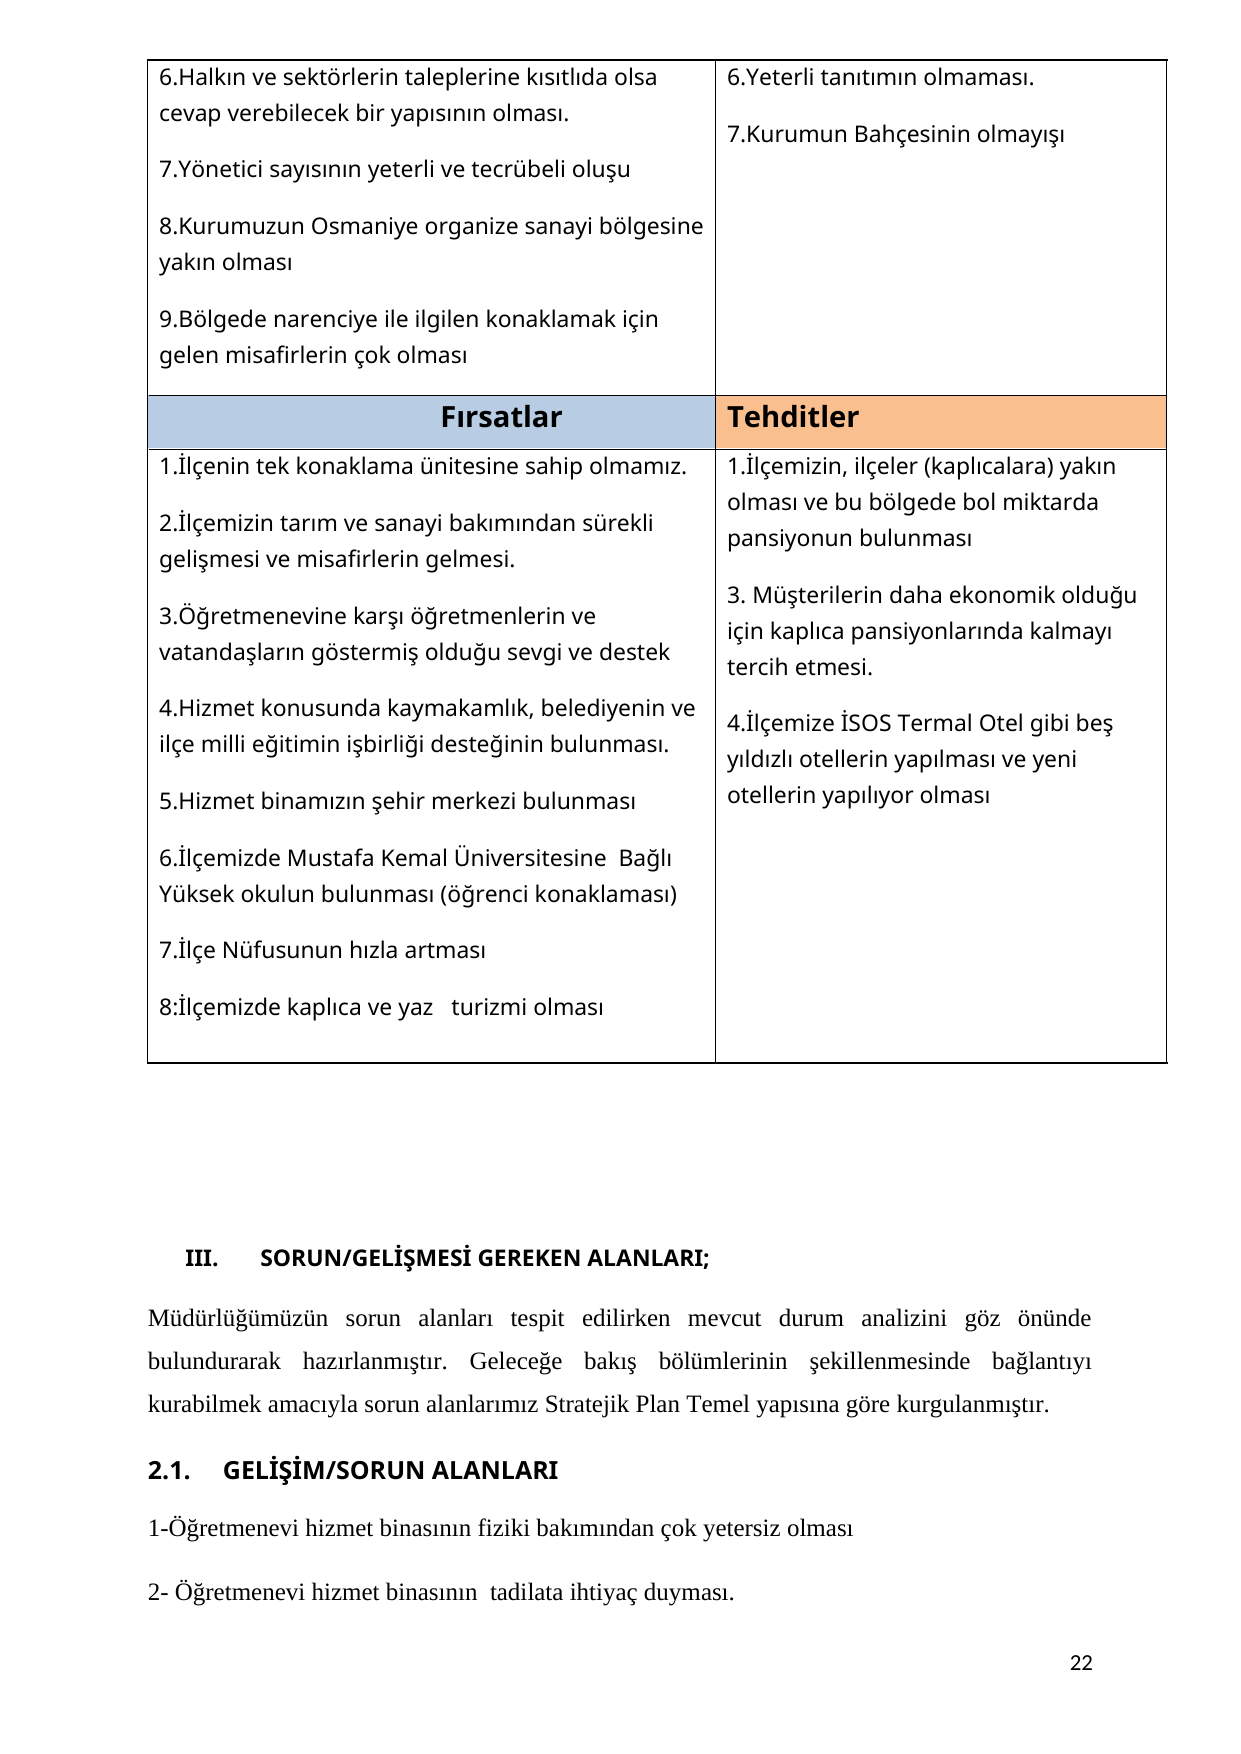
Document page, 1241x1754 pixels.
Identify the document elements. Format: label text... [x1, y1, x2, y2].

text 2- Öğretmenevi hizmet binasının tadilata ihtiyaç duyması. [148, 1577, 1093, 1606]
text 1-Öğretmenevi hizmet binasının fiziki bakımından çok yetersiz olması [148, 1513, 1093, 1542]
table_cell Tehditler [716, 396, 1166, 448]
table_cell 1.İlçemizin, ilçeler (kaplıcalara) yakın olması ve bu bölgede bol miktarda pansiyonun bulunması 3. Müşterilerin daha ekonomik olduğu için kaplıca pansiyonlarında kalmayı tercih etmesi. 4.İlçemize İSOS Termal Otel gibi beş yıldızlı otellerin yapılması ve yeni otellerin yapılıyor olması [716, 450, 1166, 1062]
table_cell 1.İlçenin tek konaklama ünitesine sahip olmamız. 2.İlçemizin tarım ve sanayi bakımından sürekli gelişmesi ve misafirlerin gelmesi. 3.Öğretmenevine karşı öğretmenlerin ve vatandaşların göstermiş olduğu sevgi ve destek 4.Hizmet konusunda kaymakamlık, belediyenin ve ilçe milli eğitimin işbirliği desteğinin bulunması. 5.Hizmet binamızın şehir merkezi bulunması 6.İlçemizde Mustafa Kemal Üniversitesine Bağlı Yüksek okulun bulunması (öğrenci konaklaması) 7.İlçe Nüfusunun hızla artması 8:İlçemizde kaplıca ve yaz turizmi olması [148, 450, 715, 1062]
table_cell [716, 61, 1166, 395]
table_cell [148, 61, 715, 395]
table_cell Fırsatlar [148, 396, 715, 448]
subtitle SORUN/GELİŞMESİ GEREKEN ALANLARI; [185, 1242, 1093, 1273]
text Müdürlüğümüzün sorun alanları tespit edilirken mevcut durum analizini göz önünde bulundurarak hazırlanmıştır. Geleceğe bakış bölümlerinin şekillenmesinde bağlantıyı kurabilmek amacıyla sorun alanlarımız Stratejik Plan Temel yapısına göre kurgulanmıştır. [148, 1303, 1093, 1418]
list GELİŞİM/SORUN ALANLARI [148, 1453, 1093, 1487]
